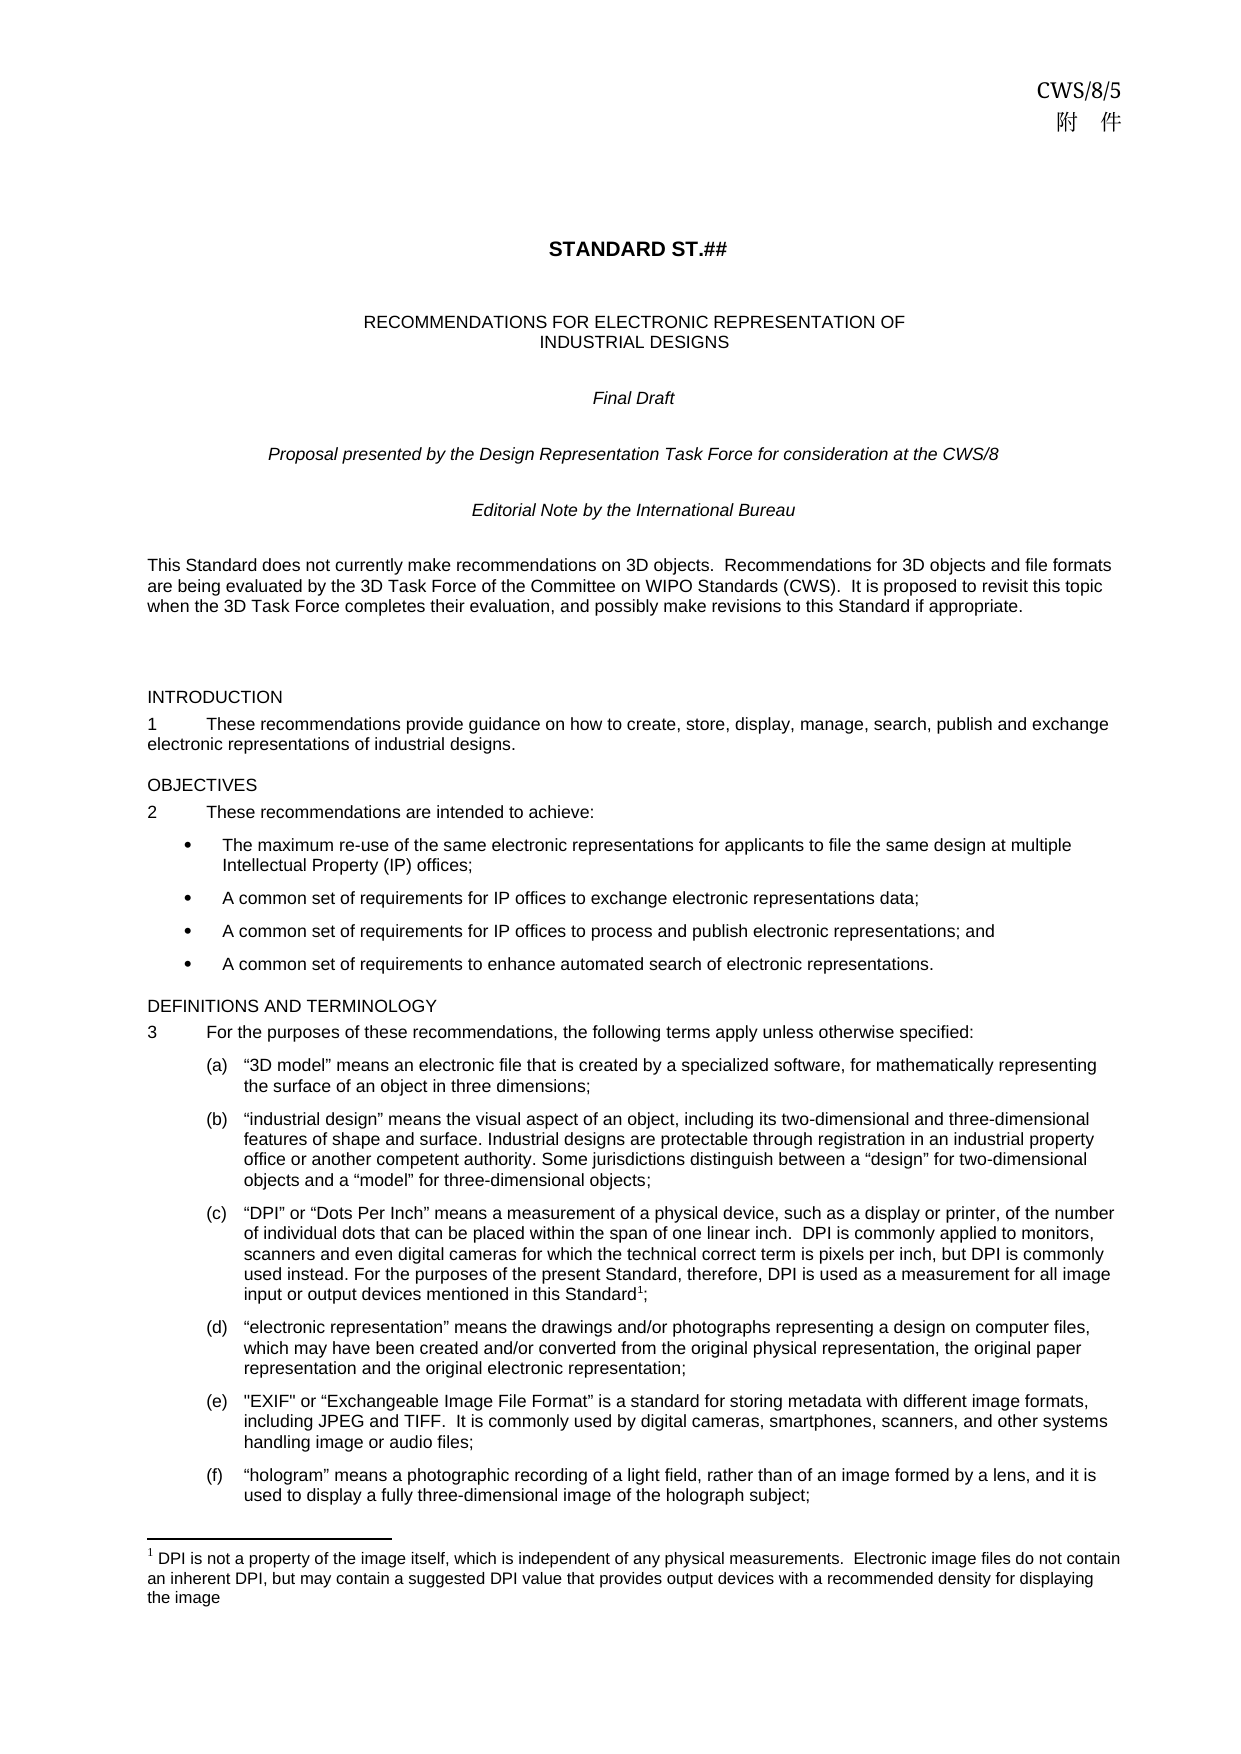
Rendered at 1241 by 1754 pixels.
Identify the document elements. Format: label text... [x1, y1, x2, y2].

text This Standard does not currently make recommendations on 3D objects. Recommendations for 3D objects and file formats are being evaluated by the 3D Task Force of the Committee on WIPO Standards (CWS). It is proposed to revisit this topic when the 3D Task Force completes their evaluation, and possibly make revisions to this Standard if appropriate. [147, 555, 1122, 616]
list “3D model” means an electronic file that is created by a specialized software, for mathematically representing the surface of an object in three dimensions; [206, 1055, 1122, 1096]
subtitle INTRODUCTION [147, 687, 1122, 707]
list A common set of requirements for IP offices to exchange electronic representations data; [184, 888, 1122, 908]
list A common set of requirements to enhance automated search of electronic representations. [184, 954, 1122, 974]
text Final Draft [147, 388, 1122, 408]
list These recommendations provide guidance on how to create, store, display, manage, search, publish and exchange electronic representations of industrial designs. [147, 713, 1122, 754]
list “electronic representation” means the drawings and/or photographs representing a design on computer files, which may have been created and/or converted from the original physical representation, the original paper representation and the original electronic representation; [206, 1317, 1122, 1378]
text STANDARD ST.## [147, 237, 1122, 261]
list “hologram” means a photographic recording of a light field, rather than of an image formed by a lens, and it is used to display a fully three-dimensional image of the holograph subject; [206, 1464, 1122, 1505]
list For the purposes of these recommendations, the following terms apply unless otherwise specified: [147, 1022, 1122, 1042]
text Editorial Note by the International Bureau [147, 499, 1122, 520]
list A common set of requirements for IP offices to process and publish electronic representations; and [184, 921, 1122, 941]
list "EXIF" or “Exchangeable Image File Format” is a standard for storing metadata with different image formats, including JPEG and TIFF. It is commonly used by digital cameras, smartphones, scanners, and other systems handling image or audio files; [206, 1391, 1122, 1452]
title RECOMMENDATIONS FOR ELECTRONIC REPRESENTATION OF Industrial DESIGNS [339, 311, 930, 352]
list The maximum re-use of the same electronic representations for applicants to file the same design at multiple Intellectual Property (IP) offices; [184, 834, 1122, 875]
text Proposal presented by the Design Representation Task Force for consideration at the CWS/8 [147, 443, 1122, 464]
list These recommendations are intended to achieve: [147, 802, 1122, 822]
subtitle DEFINITIONS AND TERMINOLOGY [147, 995, 1122, 1016]
subtitle Objectives [147, 775, 1122, 795]
list “DPI” or “Dots Per Inch” means a measurement of a physical device, such as a display or printer, of the number of individual dots that can be placed within the span of one linear inch. DPI is commonly applied to monitors, scanners and even digital cameras for which the technical correct term is pixels per inch, but DPI is commonly used instead. For the purposes of the present Standard, therefore, DPI is used as a measurement for all image input or output devices mentioned in this Standard; [206, 1202, 1122, 1304]
list “industrial design” means the visual aspect of an object, including its two-dimensional and three-dimensional features of shape and surface. Industrial designs are protectable through registration in an industrial property office or another competent authority. Some jurisdictions distinguish between a “design” for two-dimensional objects and a “model” for three-dimensional objects; [206, 1108, 1122, 1190]
